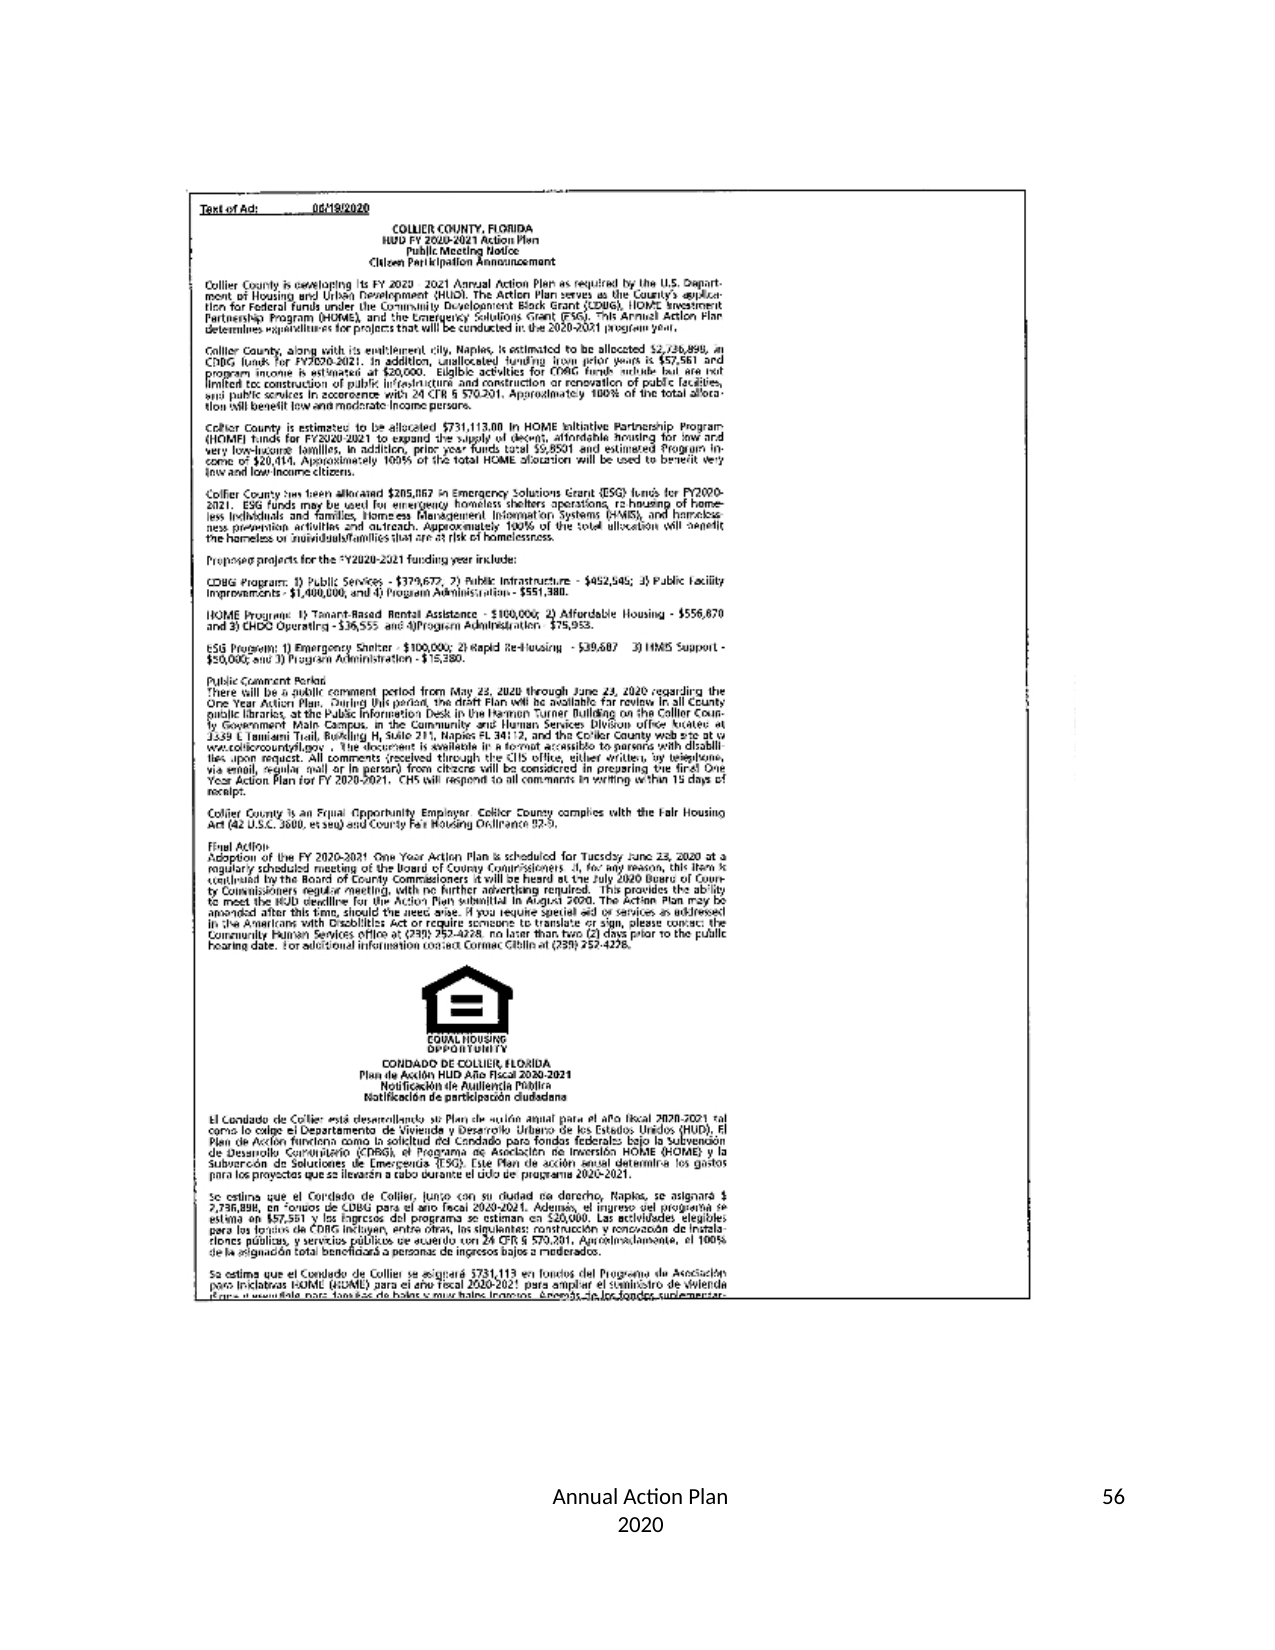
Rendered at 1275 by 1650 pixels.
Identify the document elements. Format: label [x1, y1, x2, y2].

picture [150, 150, 1076, 1348]
